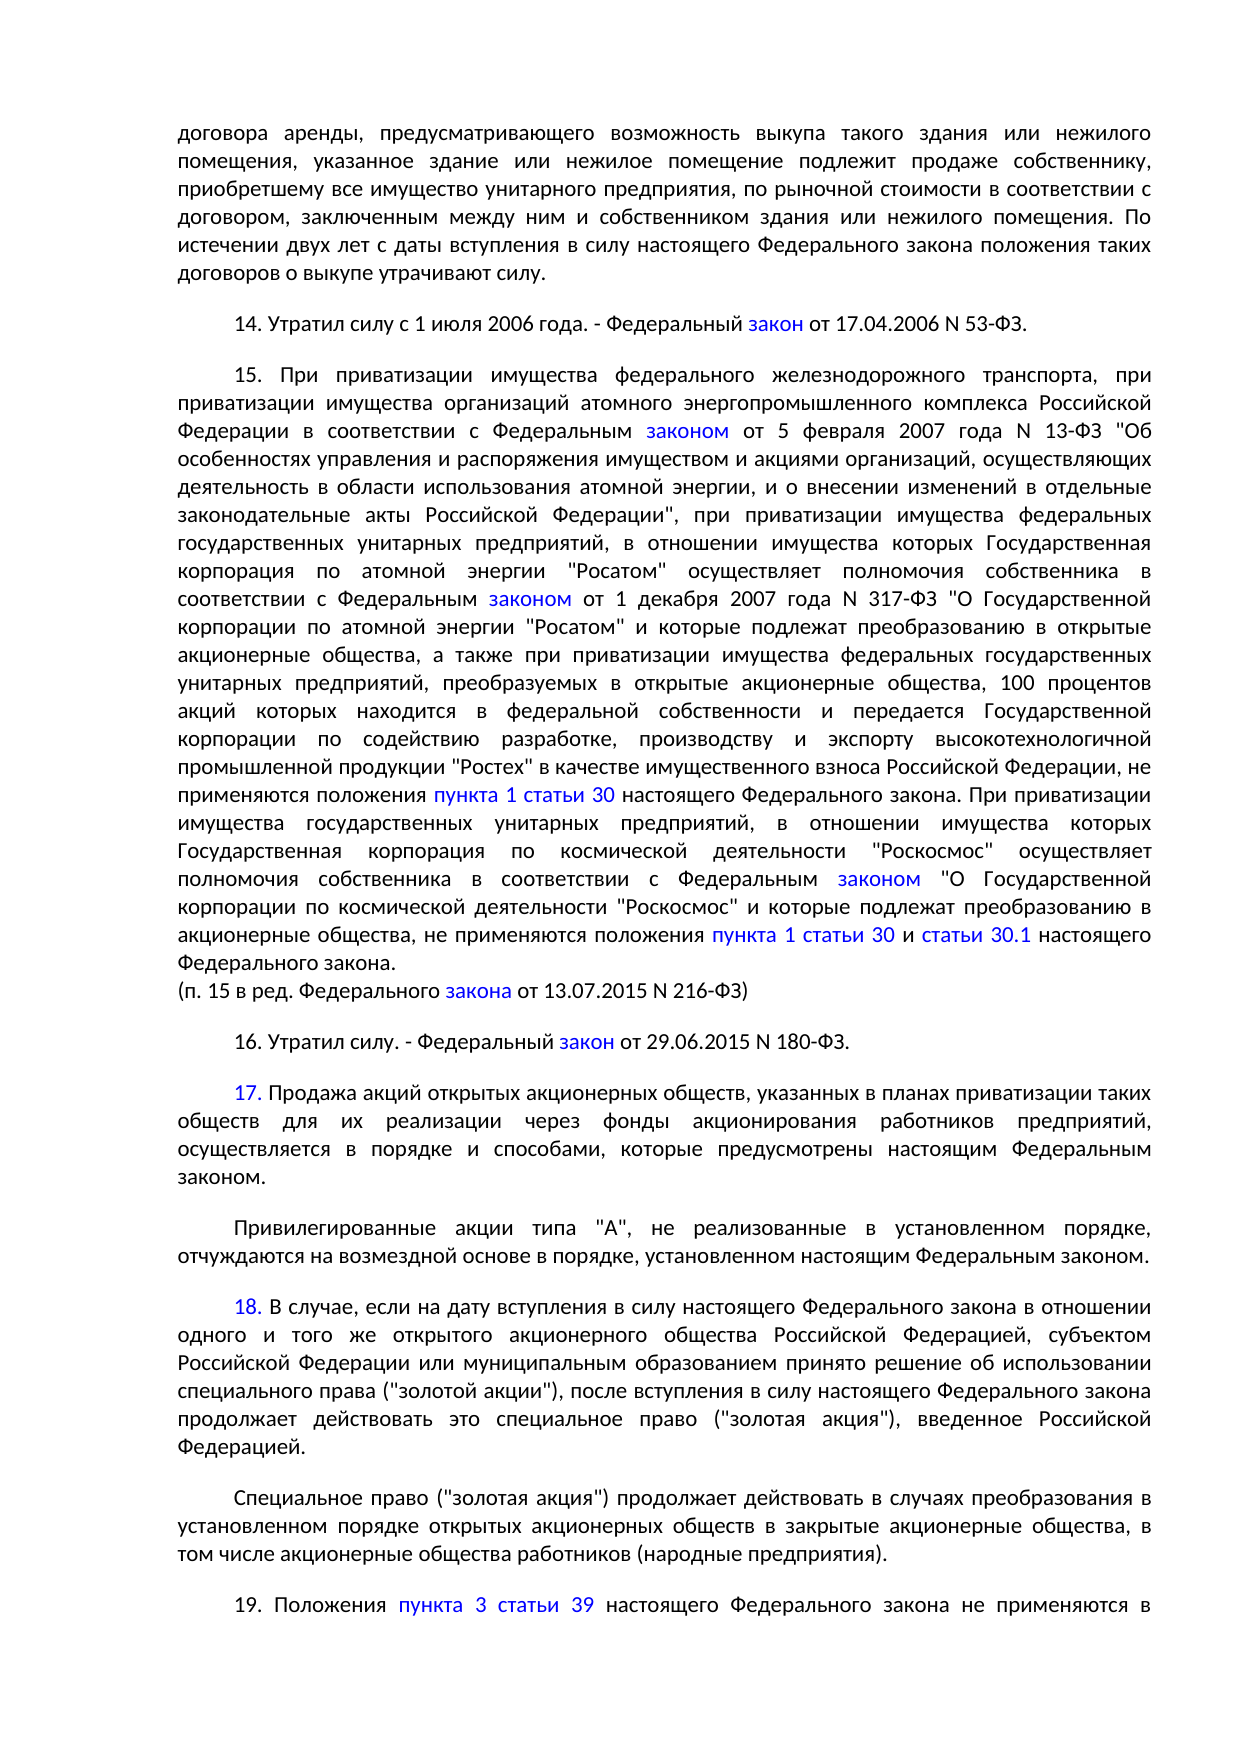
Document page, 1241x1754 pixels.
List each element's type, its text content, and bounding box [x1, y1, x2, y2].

text 16. Утратил силу. - Федеральный закон от 29.06.2015 N 180-ФЗ. [177, 1027, 1152, 1056]
text Привилегированные акции типа "А", не реализованные в установленном порядке, отчуждаются на возмездной основе в порядке, установленном настоящим Федеральным законом. [177, 1213, 1152, 1269]
text 17. Продажа акций открытых акционерных обществ, указанных в планах приватизации таких обществ для их реализации через фонды акционирования работников предприятий, осуществляется в порядке и способами, которые предусмотрены настоящим Федеральным законом. [177, 1078, 1152, 1191]
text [177, 1590, 1152, 1618]
text 18. В случае, если на дату вступления в силу настоящего Федерального закона в отношении одного и того же открытого акционерного общества Российской Федерацией, субъектом Российской Федерации или муниципальным образованием принято решение об использовании специального права ("золотой акции"), после вступления в силу настоящего Федерального закона продолжает действовать это специальное право ("золотая акция"), введенное Российской Федерацией. [177, 1292, 1152, 1461]
text (п. 15 в ред. Федерального закона от 13.07.2015 N 216-ФЗ) [177, 977, 1152, 1004]
text 14. Утратил силу с 1 июля 2006 года. - Федеральный закон от 17.04.2006 N 53-ФЗ. [177, 309, 1152, 337]
text 15. При приватизации имущества федерального железнодорожного транспорта, при приватизации имущества организаций атомного энергопромышленного комплекса Российской Федерации в соответствии с Федеральным законом от 5 февраля 2007 года N 13-ФЗ "Об особенностях управления и распоряжения имуществом и акциями организаций, осуществляющих деятельность в области использования атомной энергии, и о внесении изменений в отдельные законодательные акты Российской Федерации", при приватизации имущества федеральных государственных унитарных предприятий, в отношении имущества которых Государственная корпорация по атомной энергии "Росатом" осуществляет полномочия собственника в соответствии с Федеральным законом от 1 декабря 2007 года N 317-ФЗ "О Государственной корпорации по атомной энергии "Росатом" и которые подлежат преобразованию в открытые акционерные общества, а также при приватизации имущества федеральных государственных унитарных предприятий, преобразуемых в открытые акционерные общества, 100 процентов акций которых находится в федеральной собственности и передается Государственной корпорации по содействию разработке, производству и экспорту высокотехнологичной промышленной продукции "Ростех" в качестве имущественного взноса Российской Федерации, не применяются положения пункта 1 статьи 30 настоящего Федерального закона. При приватизации имущества государственных унитарных предприятий, в отношении имущества которых Государственная корпорация по космической деятельности "Роскосмос" осуществляет полномочия собственника в соответствии с Федеральным законом "О Государственной корпорации по космической деятельности "Роскосмос" и которые подлежат преобразованию в акционерные общества, не применяются положения пункта 1 статьи 30 и статьи 30.1 настоящего Федерального закона. [177, 360, 1152, 977]
text Специальное право ("золотая акция") продолжает действовать в случаях преобразования в установленном порядке открытых акционерных обществ в закрытые акционерные общества, в том числе акционерные общества работников (народные предприятия). [177, 1483, 1152, 1567]
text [177, 118, 1152, 286]
